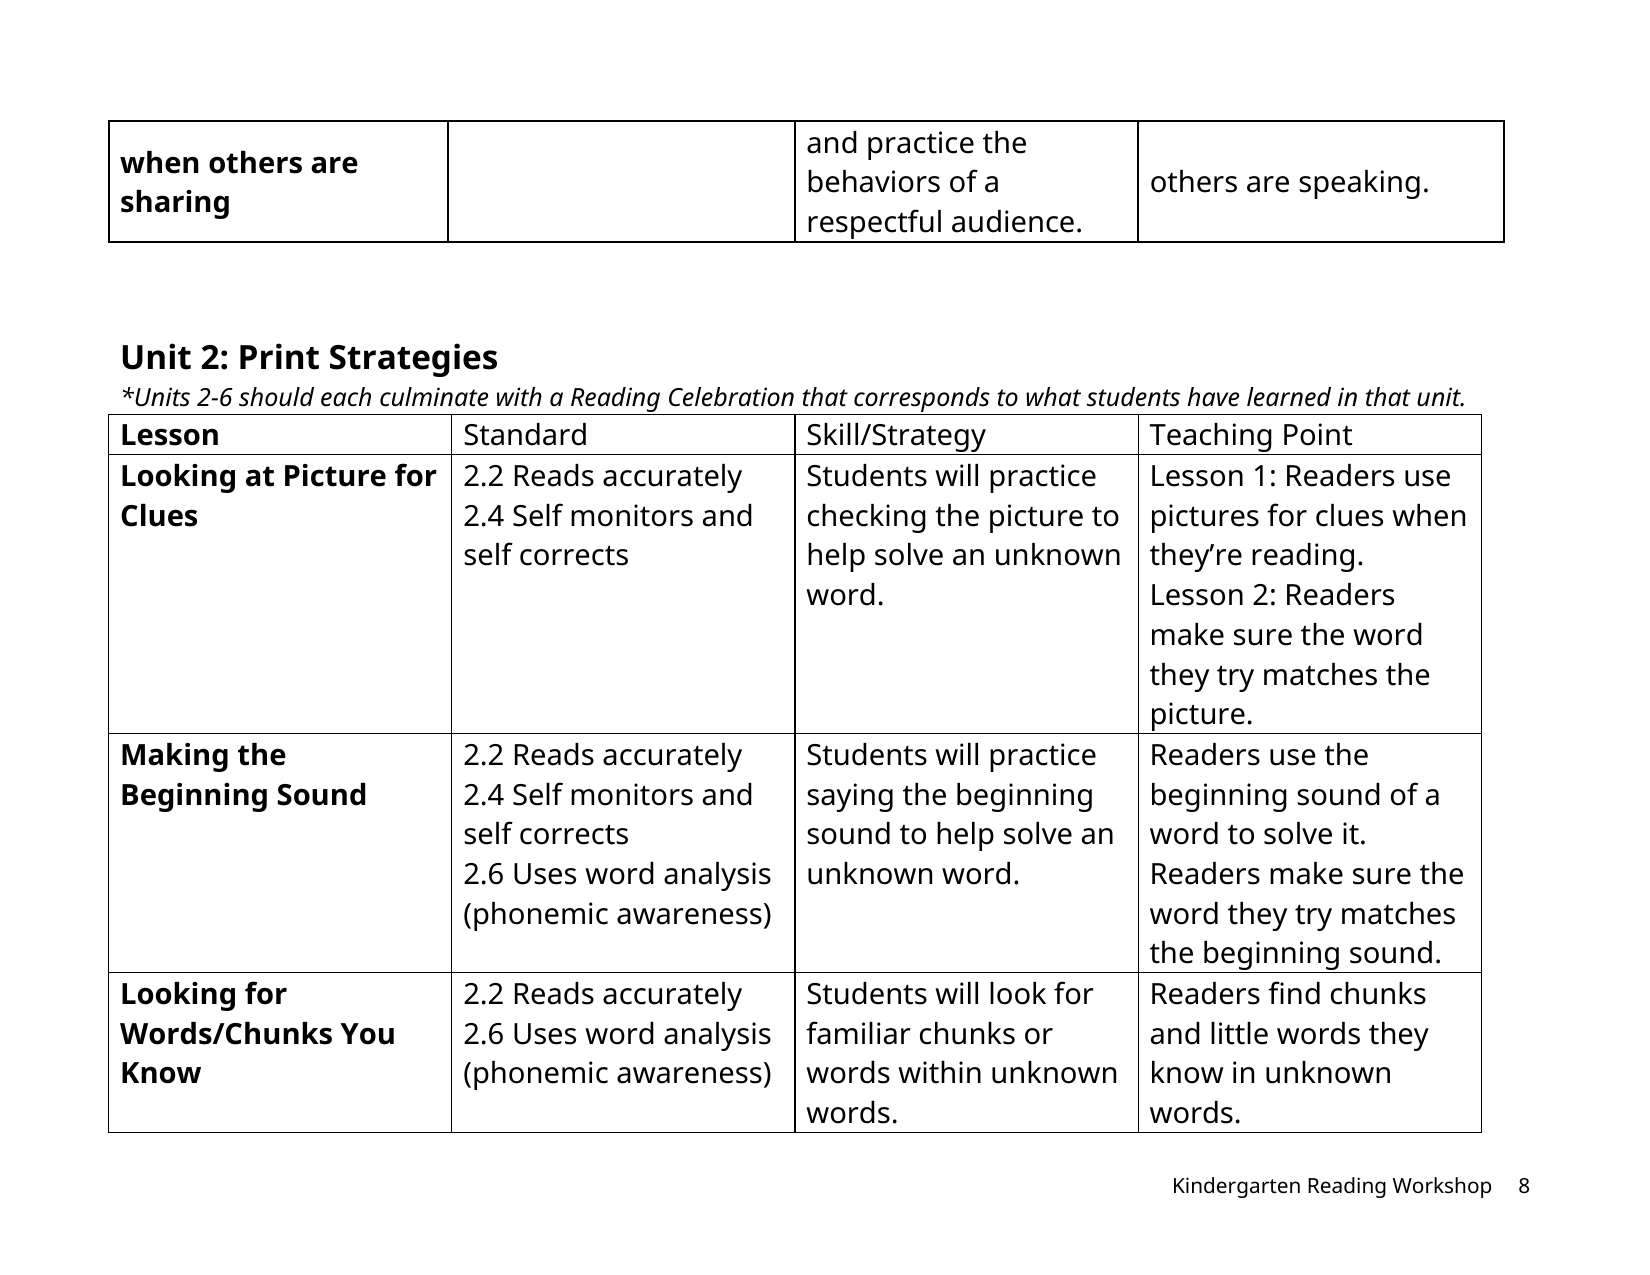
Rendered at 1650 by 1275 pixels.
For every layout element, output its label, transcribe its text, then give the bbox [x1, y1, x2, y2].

table_header Standard [452, 415, 794, 454]
table_header Teaching Point [1139, 415, 1481, 454]
text *Units 2-6 should each culminate with a Reading Celebration that corresponds to what students have learned in that unit. [120, 379, 1530, 413]
table_header Skill/Strategy [796, 415, 1138, 454]
table_cell Students will look for familiar chunks or words within unknown words. [796, 973, 1138, 1132]
table_cell Looking at Picture for Clues [109, 455, 451, 733]
table_cell 2.2 Reads accurately 2.4 Self monitors and self corrects 2.6 Uses word analysis (phonemic awareness) [452, 734, 794, 972]
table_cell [1139, 122, 1503, 241]
table_cell Making the Beginning Sound [109, 734, 451, 972]
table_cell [110, 122, 447, 241]
table_cell Readers find chunks and little words they know in unknown words. [1139, 973, 1481, 1132]
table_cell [796, 122, 1137, 241]
table_cell Lesson 1: Readers use pictures for clues when they’re reading. Lesson 2: Readers make sure the word they try matches the picture. [1139, 455, 1481, 733]
table_cell Readers use the beginning sound of a word to solve it. Readers make sure the word they try matches the beginning sound. [1139, 734, 1481, 972]
table_header Lesson [109, 415, 451, 454]
table_cell Looking for Words/Chunks You Know [109, 973, 451, 1132]
text Unit 2: Print Strategies [120, 334, 1530, 379]
table_cell Students will practice checking the picture to help solve an unknown word. [796, 455, 1138, 733]
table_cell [449, 122, 794, 241]
table_cell 2.2 Reads accurately 2.4 Self monitors and self corrects [452, 455, 794, 733]
table_cell 2.2 Reads accurately 2.6 Uses word analysis (phonemic awareness) [452, 973, 794, 1132]
table_cell Students will practice saying the beginning sound to help solve an unknown word. [796, 734, 1138, 972]
